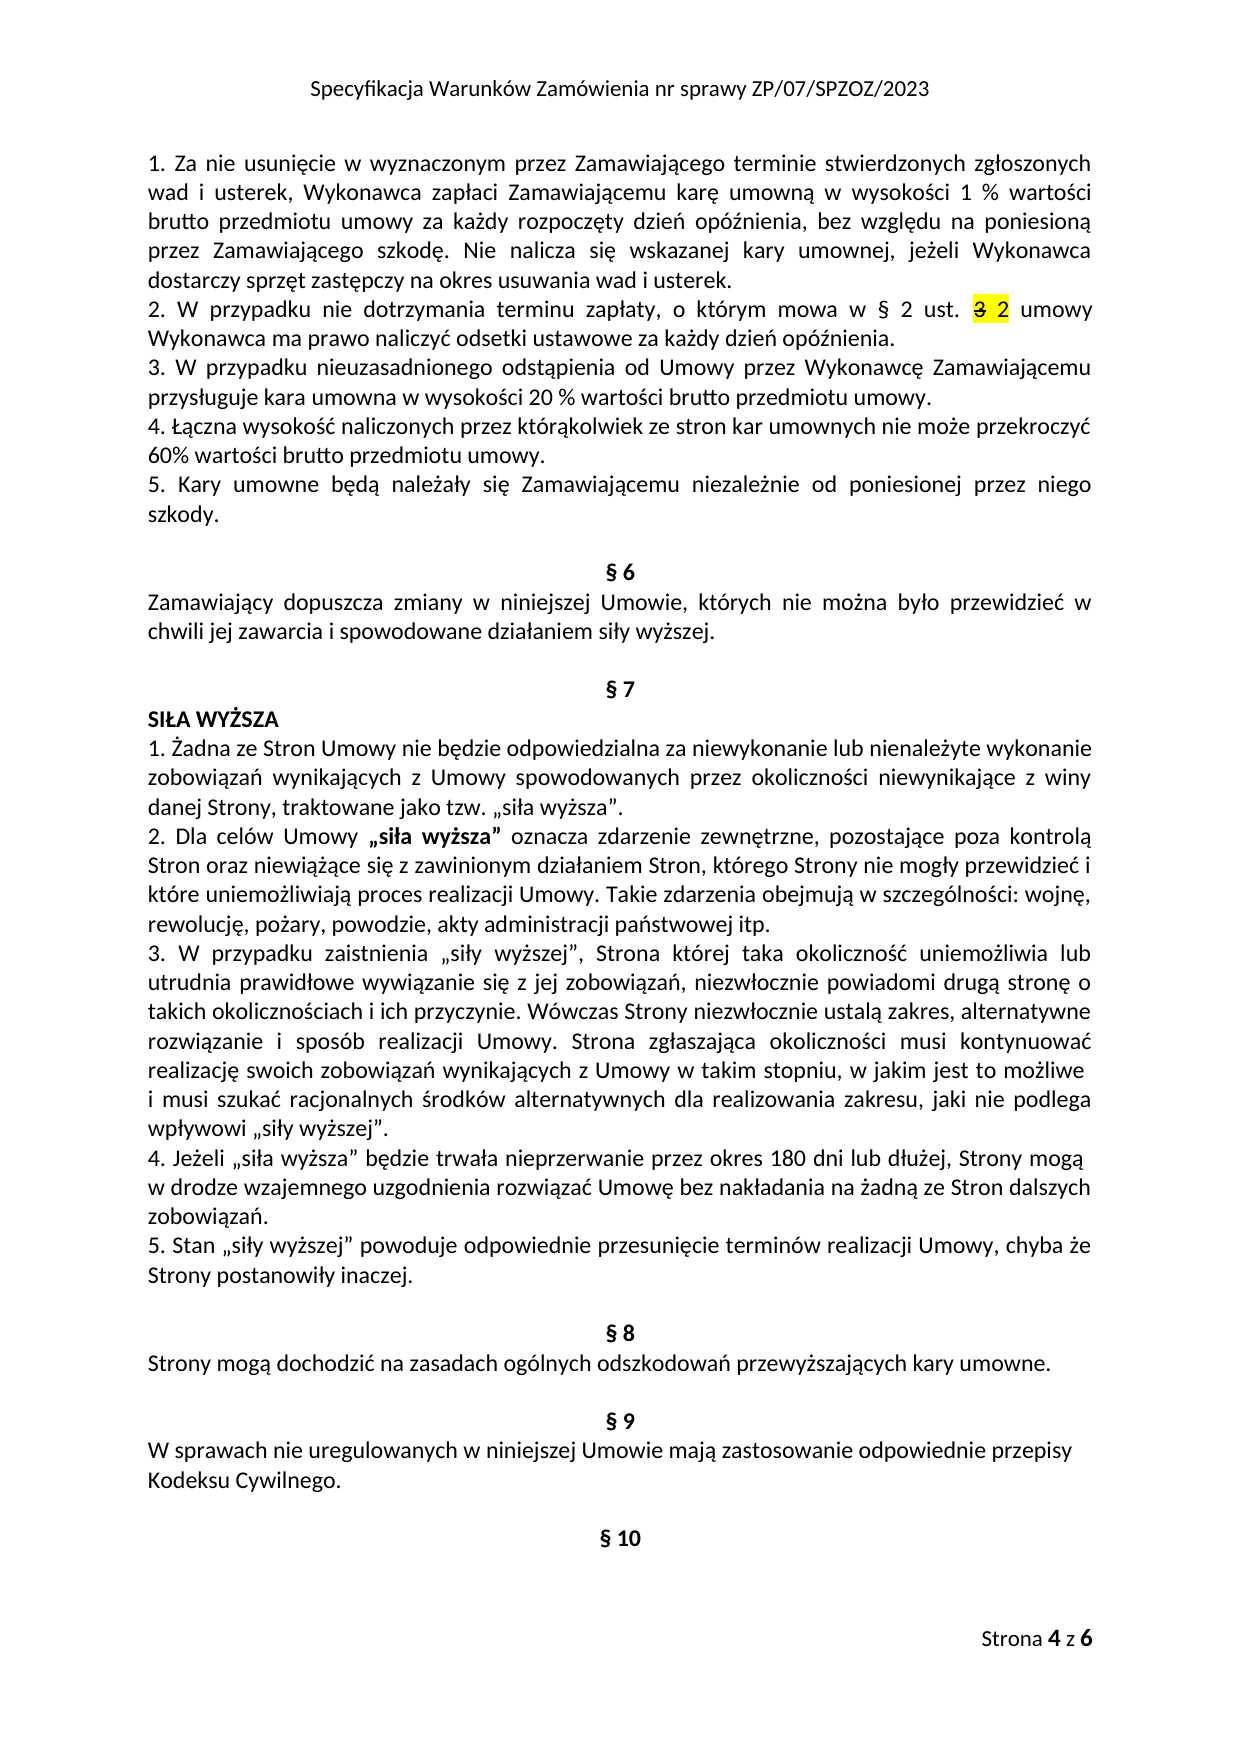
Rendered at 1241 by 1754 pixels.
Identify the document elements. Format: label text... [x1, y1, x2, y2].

text § 8 [148, 1318, 1093, 1348]
text W sprawach nie uregulowanych w niniejszej Umowie mają zastosowanie odpowiednie przepisy Kodeksu Cywilnego. [148, 1436, 1093, 1494]
text Strony mogą dochodzić na zasadach ogólnych odszkodowań przewyższających kary umowne. [148, 1348, 1093, 1377]
text 2. W przypadku nie dotrzymania terminu zapłaty, o którym mowa w § 2 ust. 3 2 umowy Wykonawca ma prawo naliczyć odsetki ustawowe za każdy dzień opóźnienia. [148, 294, 1093, 352]
text 5. Kary umowne będą należały się Zamawiającemu niezależnie od poniesionej przez niego szkody. [148, 469, 1093, 528]
text SIŁA WYŻSZA [148, 704, 1093, 733]
text 4. Jeżeli „siła wyższa” będzie trwała nieprzerwanie przez okres 180 dni lub dłużej, Strony mogą w drodze wzajemnego uzgodnienia rozwiązać Umowę bez nakładania na żadną ze Stron dalszych zobowiązań. [148, 1143, 1093, 1231]
text 3. W przypadku nieuzasadnionego odstąpienia od Umowy przez Wykonawcę Zamawiającemu przysługuje kara umowna w wysokości 20 % wartości brutto przedmiotu umowy. [148, 352, 1093, 411]
text Zamawiający dopuszcza zmiany w niniejszej Umowie, których nie można było przewidzieć w chwili jej zawarcia i spowodowane działaniem siły wyższej. [148, 587, 1093, 645]
text 2. Dla celów Umowy „siła wyższa” oznacza zdarzenie zewnętrzne, pozostające poza kontrolą Stron oraz niewiążące się z zawinionym działaniem Stron, którego Strony nie mogły przewidzieć i które uniemożliwiają proces realizacji Umowy. Takie zdarzenia obejmują w szczególności: wojnę, rewolucję, pożary, powodzie, akty administracji państwowej itp. [148, 821, 1093, 938]
text 1. Żadna ze Stron Umowy nie będzie odpowiedzialna za niewykonanie lub nienależyte wykonanie zobowiązań wynikających z Umowy spowodowanych przez okoliczności niewynikające z winy danej Strony, traktowane jako tzw. „siła wyższa”. [148, 733, 1093, 821]
text § 7 [148, 674, 1093, 704]
text § 10 [148, 1523, 1093, 1553]
text 5. Stan „siły wyższej” powoduje odpowiednie przesunięcie terminów realizacji Umowy, chyba że Strony postanowiły inaczej. [148, 1231, 1093, 1289]
text 3. W przypadku zaistnienia „siły wyższej”, Strona której taka okoliczność uniemożliwia lub utrudnia prawidłowe wywiązanie się z jej zobowiązań, niezwłocznie powiadomi drugą stronę o takich okolicznościach i ich przyczynie. Wówczas Strony niezwłocznie ustalą zakres, alternatywne rozwiązanie i sposób realizacji Umowy. Strona zgłaszająca okoliczności musi kontynuować realizację swoich zobowiązań wynikających z Umowy w takim stopniu, w jakim jest to możliwe i musi szukać racjonalnych środków alternatywnych dla realizowania zakresu, jaki nie podlega wpływowi „siły wyższej”. [148, 938, 1093, 1143]
text 1. Za nie usunięcie w wyznaczonym przez Zamawiającego terminie stwierdzonych zgłoszonych wad i usterek, Wykonawca zapłaci Zamawiającemu karę umowną w wysokości 1 % wartości brutto przedmiotu umowy za każdy rozpoczęty dzień opóźnienia, bez względu na poniesioną przez Zamawiającego szkodę. Nie nalicza się wskazanej kary umownej, jeżeli Wykonawca dostarczy sprzęt zastępczy na okres usuwania wad i usterek. [148, 148, 1093, 294]
text § 9 [148, 1406, 1093, 1436]
text 4. Łączna wysokość naliczonych przez którąkolwiek ze stron kar umownych nie może przekroczyć 60% wartości brutto przedmiotu umowy. [148, 411, 1093, 469]
text § 6 [148, 557, 1093, 587]
